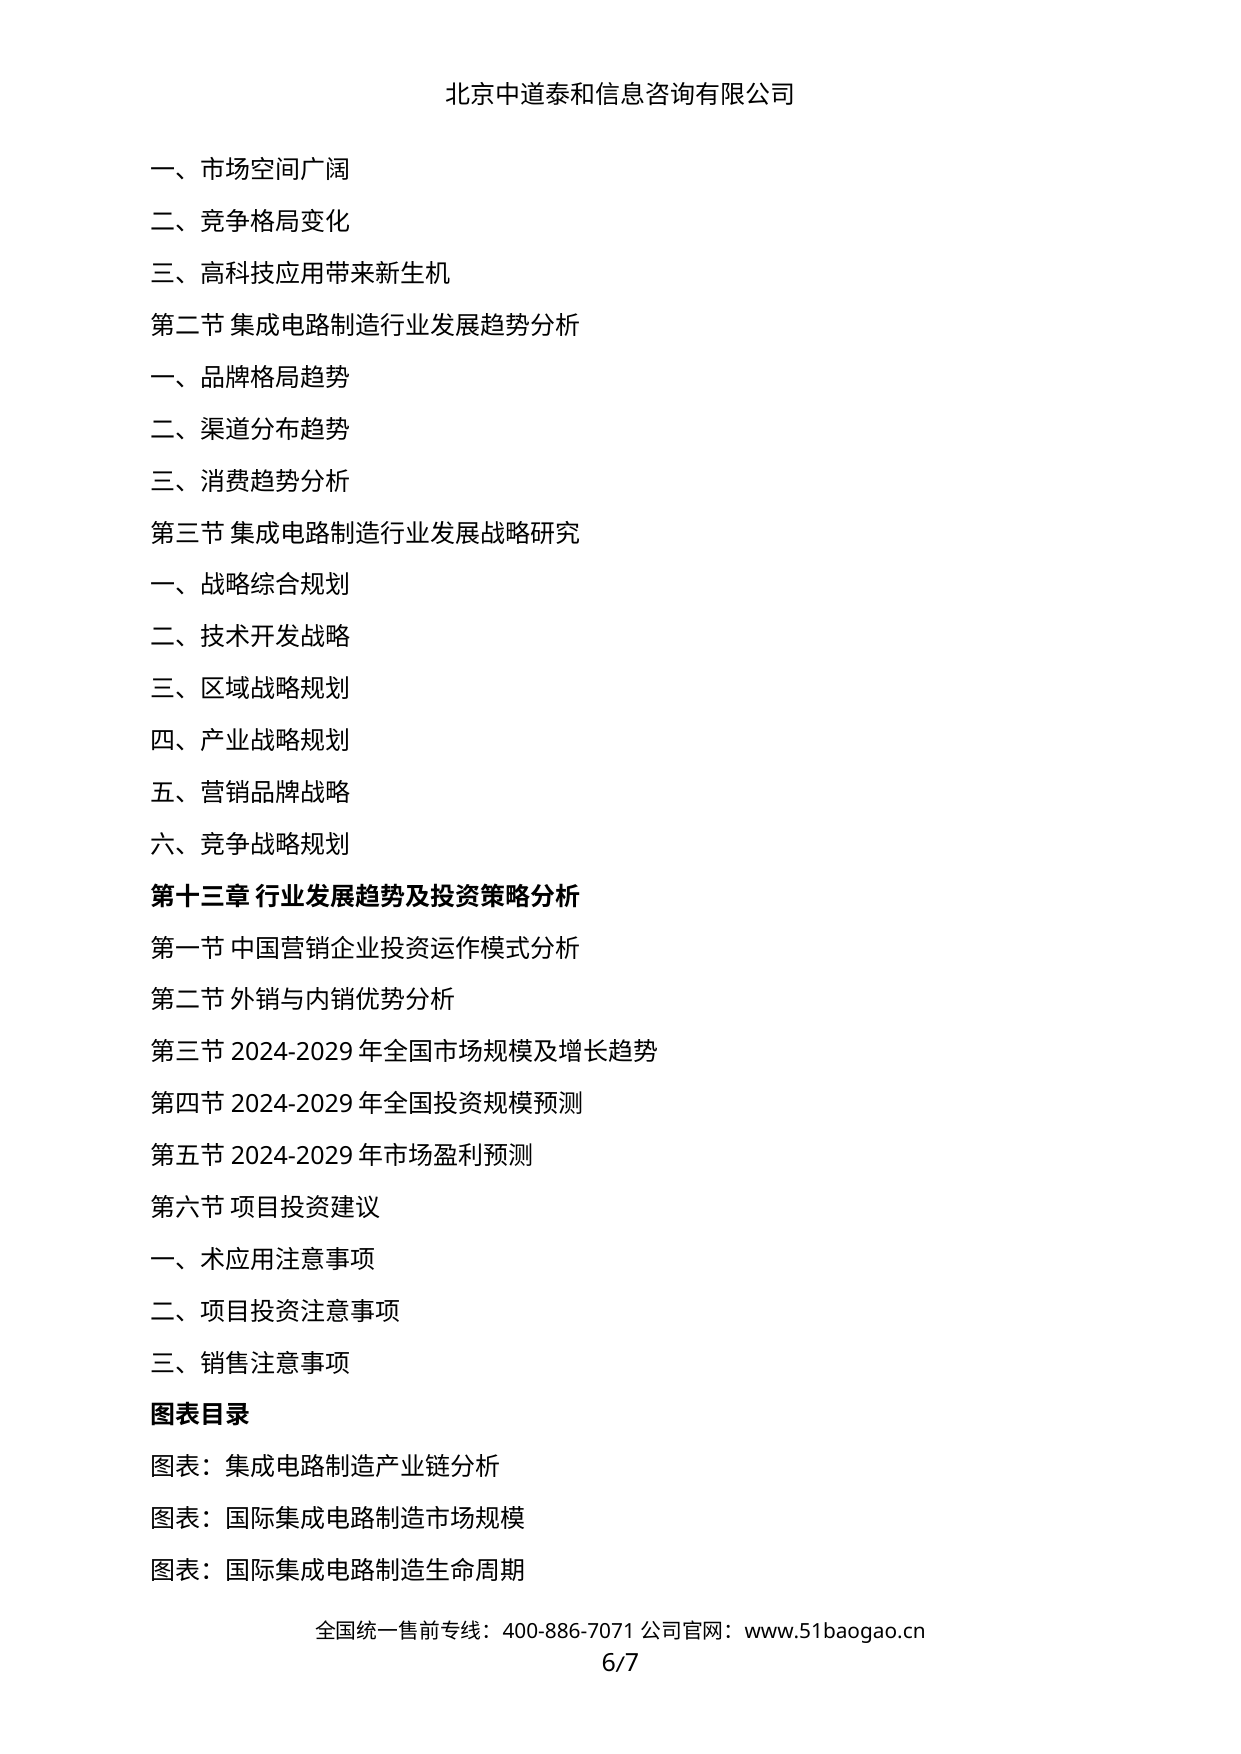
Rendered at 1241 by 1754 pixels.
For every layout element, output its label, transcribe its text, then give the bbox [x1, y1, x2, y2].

text 二、渠道分布趋势 [150, 409, 1090, 446]
text 一、术应用注意事项 [150, 1239, 1090, 1276]
text 第二节 集成电路制造行业发展趋势分析 [150, 306, 1090, 342]
text 图表：国际集成电路制造生命周期 [150, 1551, 1090, 1587]
text 第四节 2024-2029年全国投资规模预测 [150, 1084, 1090, 1120]
text 一、品牌格局趋势 [150, 357, 1090, 394]
text 三、消费趋势分析 [150, 461, 1090, 497]
text 一、市场空间广阔 [150, 150, 1090, 186]
text 第十三章 行业发展趋势及投资策略分析 [150, 876, 1090, 912]
text 第三节 集成电路制造行业发展战略研究 [150, 513, 1090, 549]
text 三、高科技应用带来新生机 [150, 254, 1090, 290]
text 第五节 2024-2029年市场盈利预测 [150, 1136, 1090, 1172]
text 一、战略综合规划 [150, 565, 1090, 601]
text 图表：国际集成电路制造市场规模 [150, 1499, 1090, 1535]
text 第一节 中国营销企业投资运作模式分析 [150, 928, 1090, 964]
text 三、区域战略规划 [150, 669, 1090, 705]
text 三、销售注意事项 [150, 1343, 1090, 1379]
text 二、项目投资注意事项 [150, 1291, 1090, 1327]
text 图表目录 [150, 1395, 1090, 1431]
text 二、技术开发战略 [150, 617, 1090, 653]
text 第六节 项目投资建议 [150, 1187, 1090, 1224]
text 第二节 外销与内销优势分析 [150, 980, 1090, 1016]
text 图表：集成电路制造产业链分析 [150, 1447, 1090, 1483]
text 二、竞争格局变化 [150, 202, 1090, 238]
text 六、竞争战略规划 [150, 824, 1090, 861]
text 四、产业战略规划 [150, 721, 1090, 757]
text 五、营销品牌战略 [150, 772, 1090, 809]
text 第三节 2024-2029年全国市场规模及增长趋势 [150, 1032, 1090, 1068]
